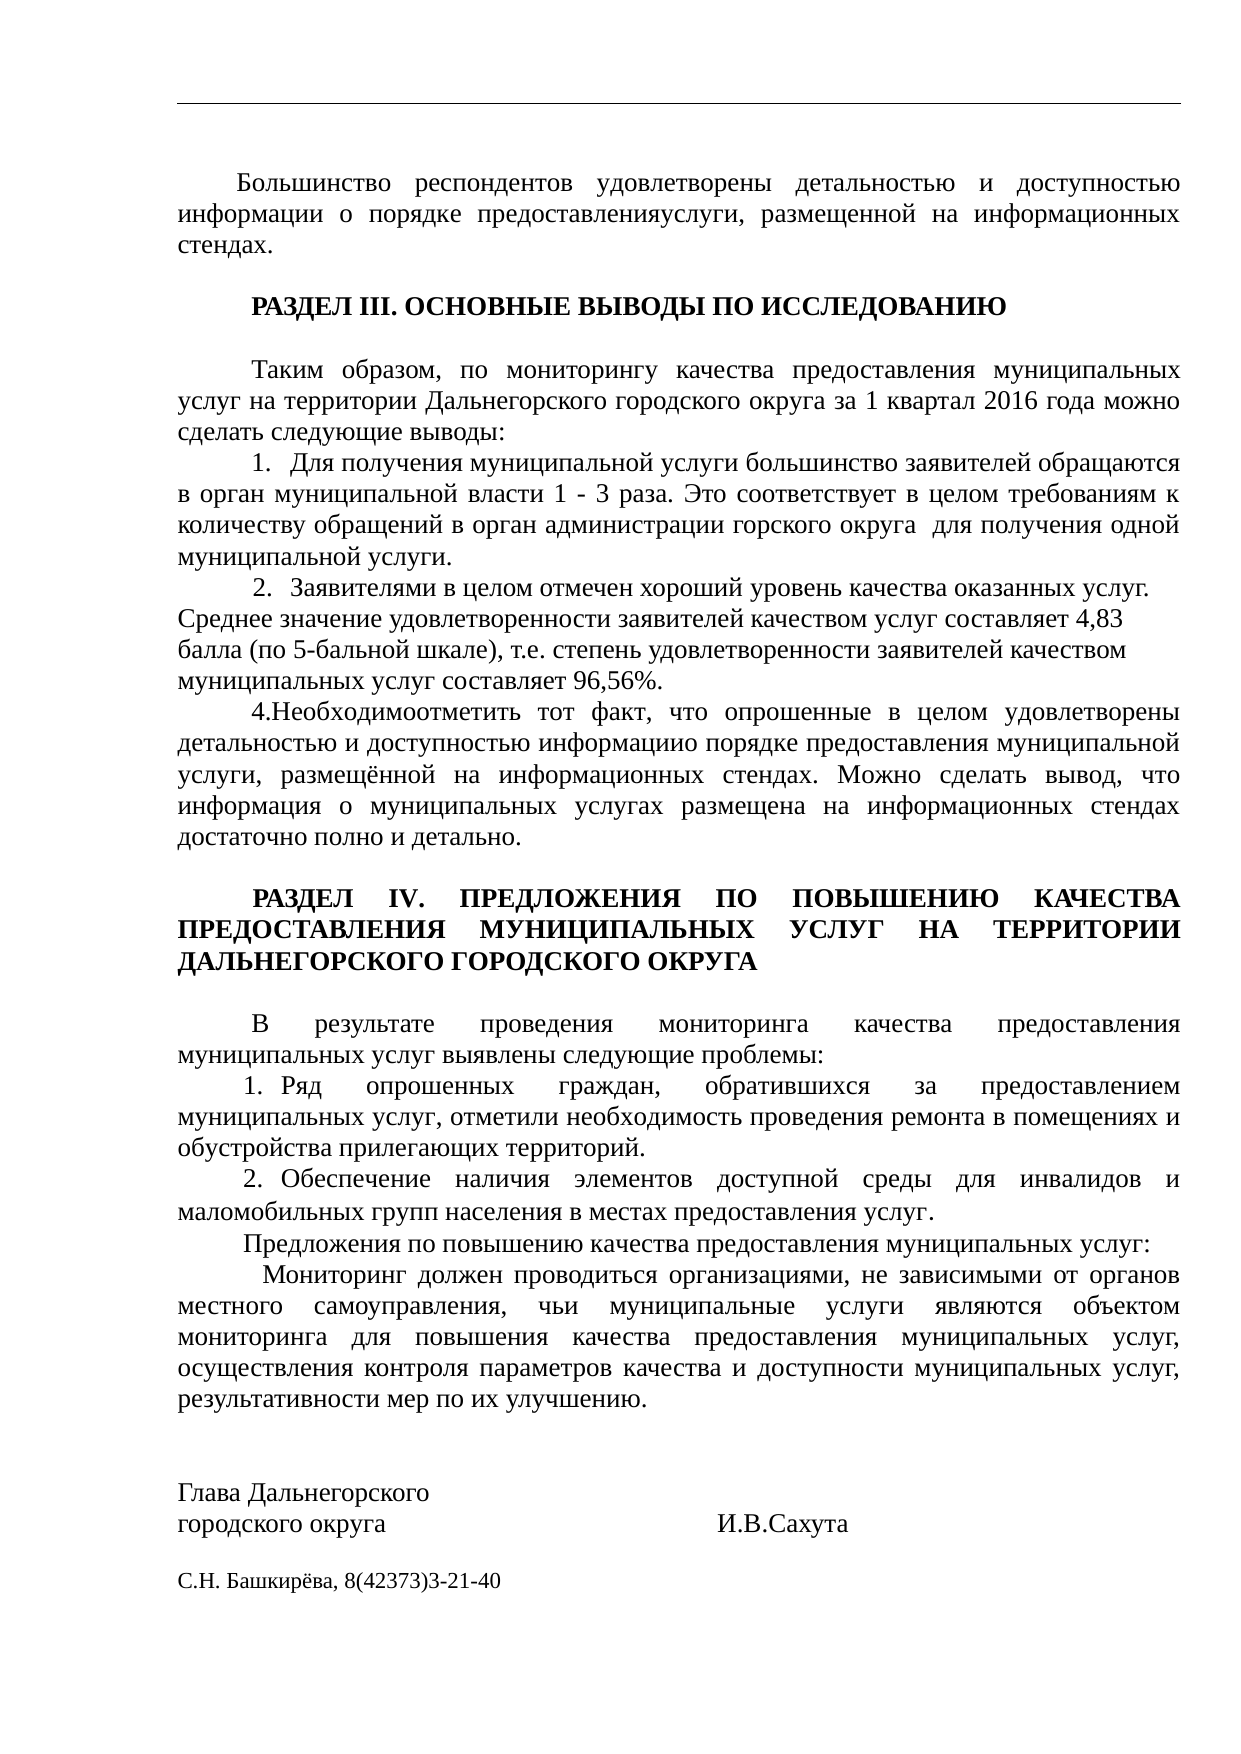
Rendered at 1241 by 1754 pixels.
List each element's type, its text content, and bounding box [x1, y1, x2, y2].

text РАЗДЕЛ IV. ПРЕДЛОЖЕНИЯ ПО ПОВЫШЕНИЮ КАЧЕСТВА ПРЕДОСТАВЛЕНИЯ МУНИЦИПАЛЬНЫХ УСЛУГ НА ТЕРРИТОРИИ ДАЛЬНЕГОРСКОГО ГОРОДСКОГО ОКРУГА [177, 882, 1181, 976]
text 1. Для получения муниципальной услуги большинство заявителей обращаются в орган муниципальной власти 1 - 3 раза. Это соответствует в целом требованиям к количеству обращений в орган администрации горского округа для получения одной муниципальной услуги. [177, 446, 1181, 571]
text Мониторинг должен проводиться организациями, не зависимыми от органов местного самоуправления, чьи муниципальные услуги являются объектом мониторинга для повышения качества предоставления муниципальных услуг, осуществления контроля параметров качества и доступности муниципальных услуг, результативности мер по их улучшению. [177, 1258, 1181, 1414]
text 2. Заявителями в целом отмечен хороший уровень качества оказанных услуг. Среднее значение удовлетворенности заявителей качеством услуг составляет 4,83 балла (по 5-бальной шкале), т.е. степень удовлетворенности заявителей качеством муниципальных услуг составляет 96,56%. [177, 571, 1181, 695]
list Ряд опрошенных граждан, обратившихся за предоставлением муниципальных услуг, отметили необходимость проведения ремонта в помещениях и обустройства прилегающих территорий. [177, 1069, 1181, 1163]
text РАЗДЕЛ III. ОСНОВНЫЕ ВЫВОДЫ ПО ИССЛЕДОВАНИЮ [177, 291, 1181, 322]
text Глава Дальнегорского [177, 1476, 1181, 1507]
text Большинство респондентов удовлетворены детальностью и доступностью информации о порядке предоставленияуслуги, размещенной на информационных стендах. [177, 166, 1181, 259]
text городского округа И.В.Сахута [177, 1507, 1181, 1538]
text Таким образом, по мониторингу качества предоставления муниципальных услуг на территории Дальнегорского городского округа за 1 квартал 2016 года можно сделать следующие выводы: [177, 353, 1181, 446]
text В результате проведения мониторинга качества предоставления муниципальных услуг выявлены следующие проблемы: [177, 1007, 1181, 1069]
text С.Н. Башкирёва, 8(42373)3-21-40 [177, 1567, 1181, 1593]
list Обеспечение наличия элементов доступной среды для инвалидов и маломобильных групп населения в местах предоставления услуг. [177, 1163, 1181, 1227]
list Предложения по повышению качества предоставления муниципальных услуг: [243, 1227, 1181, 1258]
text 4.Необходимоотметить тот факт, что опрошенные в целом удовлетворены детальностью и доступностью информациио порядке предоставления муниципальной услуги, размещённой на информационных стендах. Можно сделать вывод, что информация о муниципальных услугах размещена на информационных стендах достаточно полно и детально. [177, 695, 1181, 851]
